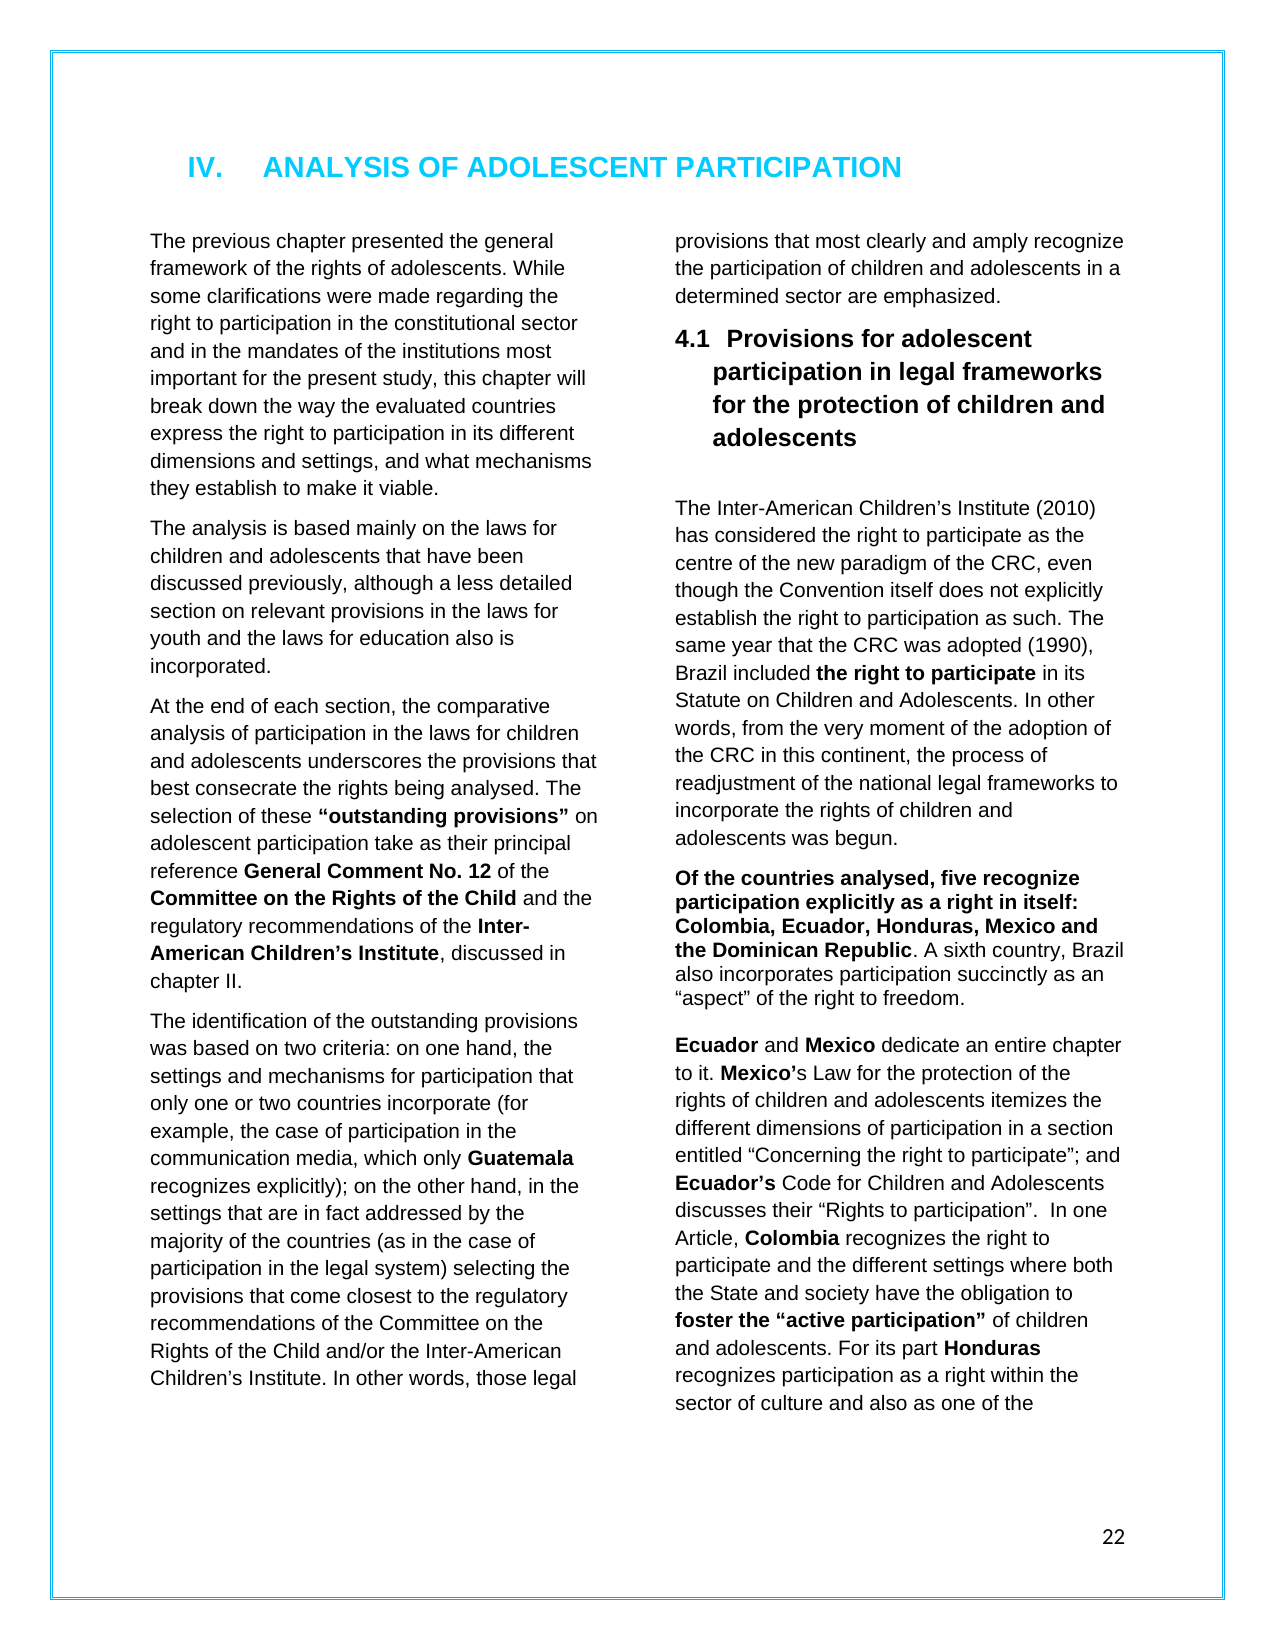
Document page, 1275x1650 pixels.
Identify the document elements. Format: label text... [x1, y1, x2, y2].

text Ecuador and Mexico dedicate an entire chapter to it. Mexico’s Law for the protection of the rights of children and adolescents itemizes the different dimensions of participation in a section entitled “Concerning the right to participate”; and Ecuador’s Code for Children and Adolescents discusses their “Rights to participation”. In one Article, Colombia recognizes the right to participate and the different settings where both the State and society have the obligation to foster the “active participation” of children and adolescents. For its part Honduras recognizes participation as a right within the sector of culture and also as one of the [675, 1033, 1125, 1415]
text The previous chapter presented the general framework of the rights of adolescents. While some clarifications were made regarding the right to participation in the constitutional sector and in the mandates of the institutions most important for the present study, this chapter will break down the way the evaluated countries express the right to participation in its different dimensions and settings, and what mechanisms they establish to make it viable. [150, 228, 600, 500]
text At the end of each section, the comparative analysis of participation in the laws for children and adolescents underscores the provisions that best consecrate the rights being analysed. The selection of these “outstanding provisions” on adolescent participation take as their principal reference General Comment No. 12 of the Committee on the Rights of the Child and the regulatory recommendations of the Inter-American Children’s Institute, discussed in chapter II. [150, 693, 600, 992]
text The Inter-American Children’s Institute (2010) has considered the right to participate as the centre of the new paradigm of the CRC, even though the Convention itself does not explicitly establish the right to participation as such. The same year that the CRC was adopted (1990), Brazil included the right to participate in its Statute on Children and Adolescents. In other words, from the very moment of the adoption of the CRC in this continent, the process of readjustment of the national legal frameworks to incorporate the rights of children and adolescents was begun. [675, 496, 1125, 849]
subtitle ANALYSIS OF ADOLESCENT PARTICIPATION [187, 150, 1125, 183]
text Of the countries analysed, five recognize participation explicitly as a right in itself: Colombia, Ecuador, Honduras, Mexico and the Dominican Republic. A sixth country, Brazil also incorporates participation succinctly as an “aspect” of the right to freedom. [675, 866, 1125, 1009]
subtitle Provisions for adolescent participation in legal frameworks for the protection of children and adolescents [675, 323, 1125, 451]
text The identification of the outstanding provisions was based on two criteria: on one hand, the settings and mechanisms for participation that only one or two countries incorporate (for example, the case of participation in the communication media, which only Guatemala recognizes explicitly); on the other hand, in the settings that are in fact addressed by the majority of the countries (as in the case of participation in the legal system) selecting the provisions that come closest to the regulatory recommendations of the Committee on the Rights of the Child and/or the Inter-American Children’s Institute. In other words, those legal provisions that most clearly and amply recognize the participation of children and adolescents in a determined sector are emphasized. [150, 1008, 600, 1390]
text The analysis is based mainly on the laws for children and adolescents that have been discussed previously, although a less detailed section on relevant provisions in the laws for youth and the laws for education also is incorporated. [150, 516, 600, 677]
